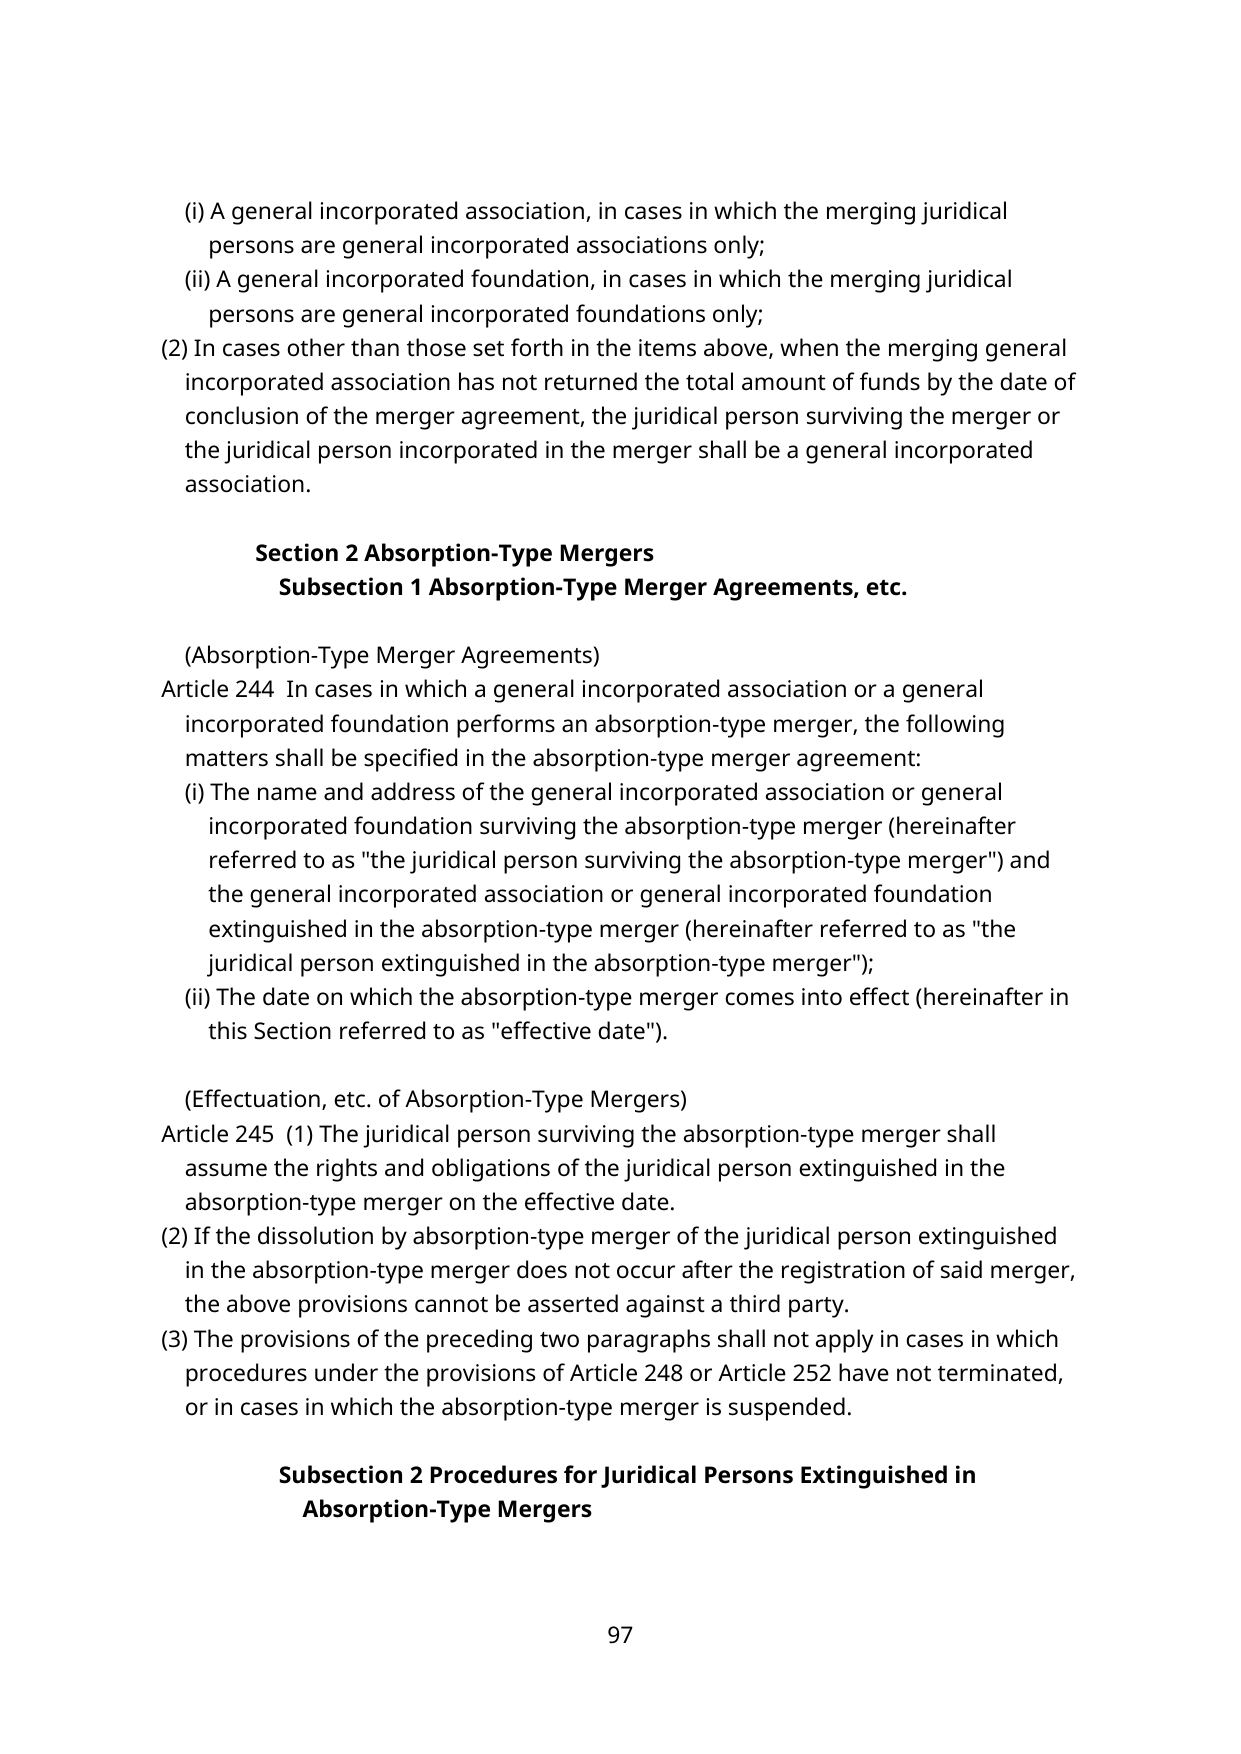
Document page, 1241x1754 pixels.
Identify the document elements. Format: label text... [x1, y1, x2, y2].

text (2) In cases other than those set forth in the items above, when the merging general incorporated association has not returned the total amount of funds by the date of conclusion of the merger agreement, the juridical person surviving the merger or the juridical person incorporated in the merger shall be a general incorporated association. [161, 330, 1079, 501]
text (ii) A general incorporated foundation, in cases in which the merging juridical persons are general incorporated foundations only; [184, 262, 1079, 330]
text (3) The provisions of the preceding two paragraphs shall not apply in cases in which procedures under the provisions of Article 248 or Article 252 have not terminated, or in cases in which the absorption-type merger is suspended. [161, 1321, 1079, 1424]
text (i) The name and address of the general incorporated association or general incorporated foundation surviving the absorption-type merger (hereinafter referred to as "the juridical person surviving the absorption-type merger") and the general incorporated association or general incorporated foundation extinguished in the absorption-type merger (hereinafter referred to as "the juridical person extinguished in the absorption-type merger"); [184, 774, 1079, 979]
text (ii) The date on which the absorption-type merger comes into effect (hereinafter in this Section referred to as "effective date"). [184, 979, 1079, 1048]
text (2) If the dissolution by absorption-type merger of the juridical person extinguished in the absorption-type merger does not occur after the registration of said merger, the above provisions cannot be asserted against a third party. [161, 1219, 1079, 1321]
text (Effectuation, etc. of Absorption-Type Mergers) [184, 1082, 1079, 1116]
text (i) A general incorporated association, in cases in which the merging juridical persons are general incorporated associations only; [184, 194, 1079, 262]
text Subsection 2 Procedures for Juridical Persons Extinguished in Absorption-Type Mergers [276, 1458, 1079, 1526]
text Section 2 Absorption-Type Mergers [253, 535, 1079, 569]
text Article 244 In cases in which a general incorporated association or a general incorporated foundation performs an absorption-type merger, the following matters shall be specified in the absorption-type merger agreement: [161, 672, 1079, 774]
text Article 245 (1) The juridical person surviving the absorption-type merger shall assume the rights and obligations of the juridical person extinguished in the absorption-type merger on the effective date. [161, 1116, 1079, 1219]
text Subsection 1 Absorption-Type Merger Agreements, etc. [276, 569, 1079, 604]
text (Absorption-Type Merger Agreements) [184, 638, 1079, 672]
